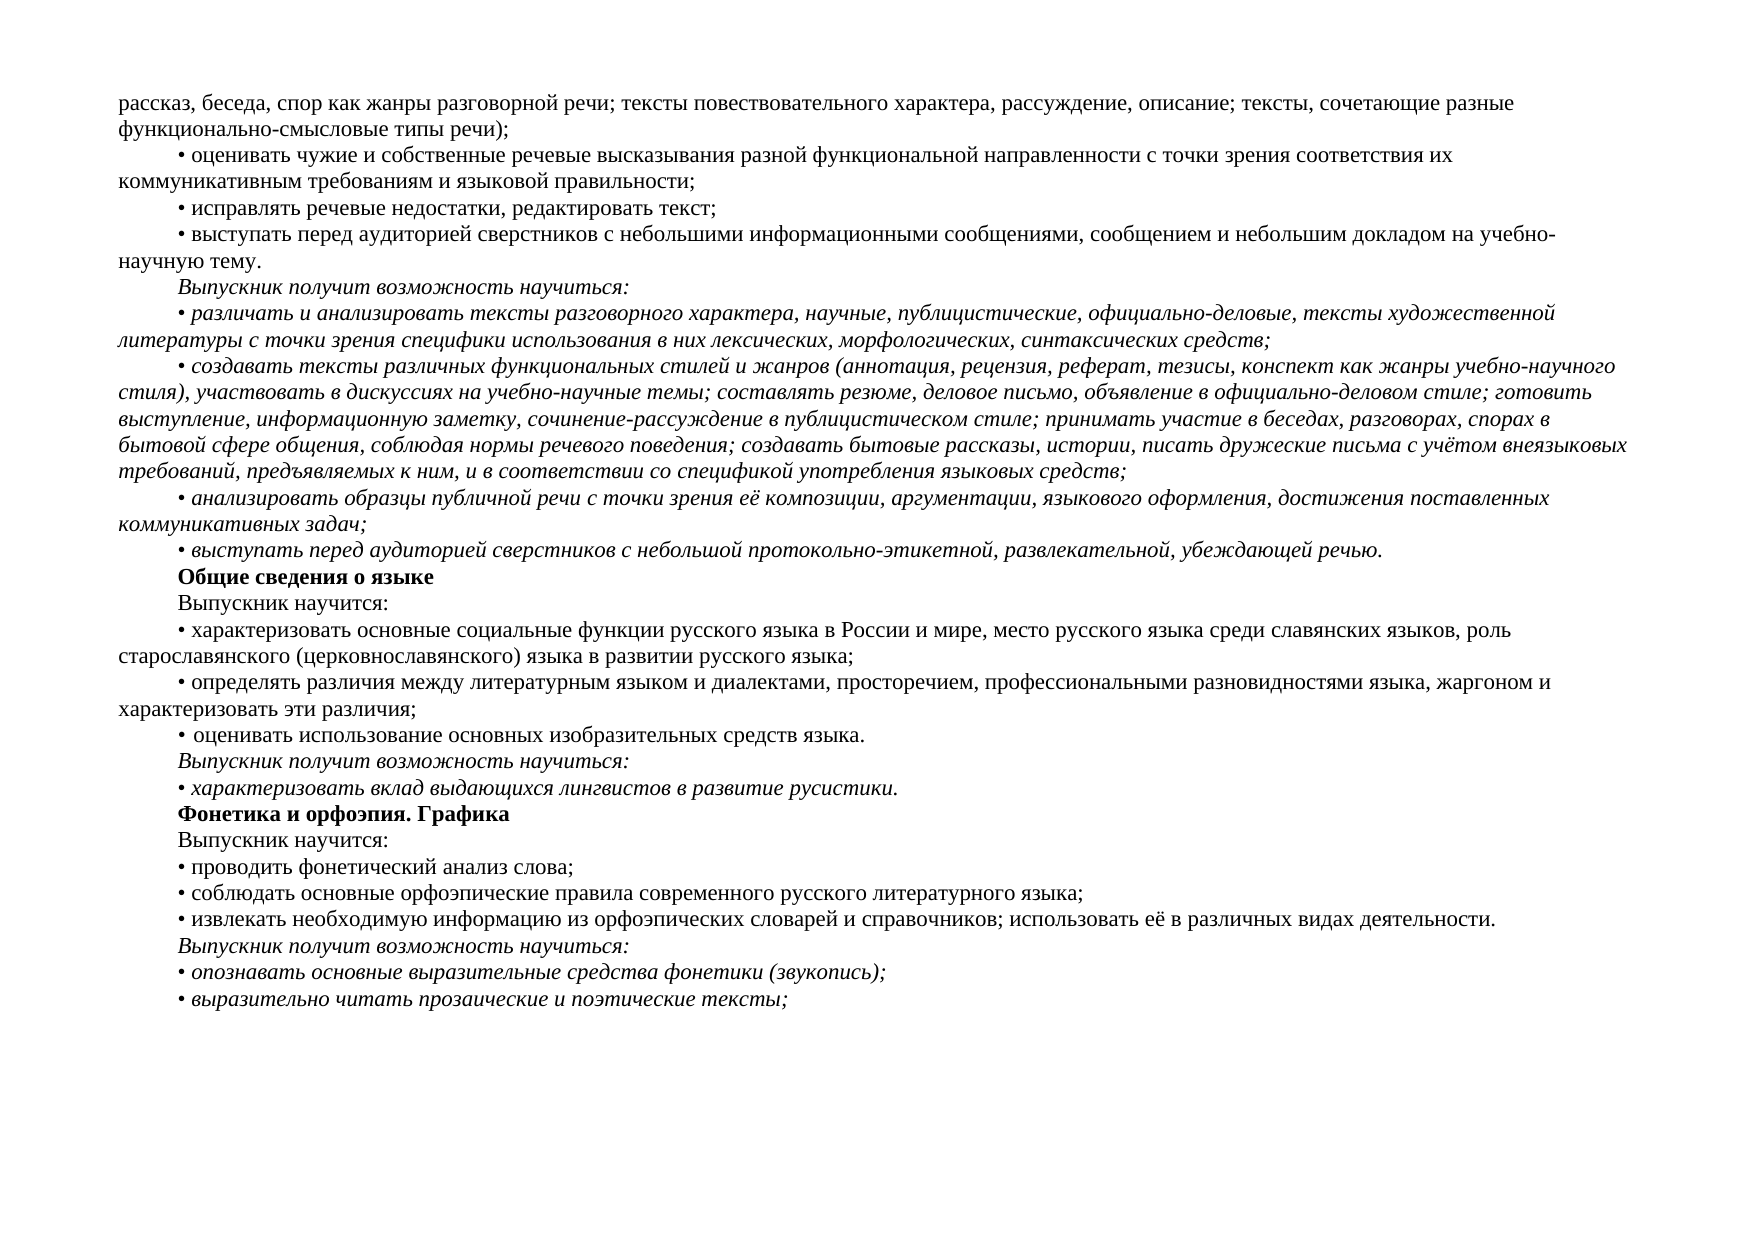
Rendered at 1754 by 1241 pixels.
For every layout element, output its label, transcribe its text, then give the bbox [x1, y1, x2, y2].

text Выпускник научится: [118, 826, 1636, 853]
text Выпускник научится: [118, 589, 1636, 616]
text • характеризовать основные социальные функции русского языка в России и мире, место русского языка среди славянских языков, роль старославянского (церковнославянского) языка в развитии русского языка; [118, 616, 1636, 668]
text Выпускник получит возможность научиться: [118, 932, 1636, 958]
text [118, 88, 1636, 141]
text Общие сведения о языке [118, 563, 1636, 589]
text • оценивать использование основных изобразительных средств языка. [118, 721, 1636, 747]
text • оценивать чужие и собственные речевые высказывания разной функциональной направленности с точки зрения соответствия их коммуникативным требованиям и языковой правильности; [118, 141, 1636, 194]
text • проводить фонетический анализ слова; [118, 853, 1636, 879]
text • характеризовать вклад выдающихся лингвистов в развитие русистики. [118, 774, 1636, 800]
text • анализировать образцы публичной речи с точки зрения её композиции, аргументации, языкового оформления, достижения поставленных коммуникативных задач; [118, 484, 1636, 537]
text • различать и анализировать тексты разговорного характера, научные, публицистические, официально-деловые, тексты художественной литературы с точки зрения специфики использования в них лексических, морфологических, синтаксических средств; [118, 299, 1636, 352]
text • выразительно читать прозаические и поэтические тексты; [118, 984, 1636, 1011]
text • извлекать необходимую информацию из орфоэпических словарей и справочников; использовать её в различных видах деятельности. [118, 906, 1636, 932]
text • создавать тексты различных функциональных стилей и жанров (аннотация, рецензия, реферат, тезисы, конспект как жанры учебно-научного стиля), участвовать в дискуссиях на учебно-научные темы; составлять резюме, деловое письмо, объявление в официально-деловом стиле; готовить выступление, информационную заметку, сочинение-рассуждение в публицистическом стиле; принимать участие в беседах, разговорах, спорах в бытовой сфере общения, соблюдая нормы речевого поведения; создавать бытовые рассказы, истории, писать дружеские письма с учётом внеязыковых требований, предъявляемых к ним, и в соответствии со спецификой употребления языковых средств; [118, 352, 1636, 484]
text • выступать перед аудиторией сверстников с небольшой протокольно-этикетной, развлекательной, убеждающей речью. [118, 537, 1636, 563]
text Выпускник получит возможность научиться: [118, 273, 1636, 299]
text Выпускник получит возможность научиться: [118, 747, 1636, 774]
text Фонетика и орфоэпия. Графика [118, 800, 1636, 826]
text • выступать перед аудиторией сверстников с небольшими информационными сообщениями, сообщением и небольшим докладом на учебно-научную тему. [118, 220, 1636, 273]
text • исправлять речевые недостатки, редактировать текст; [118, 194, 1636, 220]
text • определять различия между литературным языком и диалектами, просторечием, профессиональными разновидностями языка, жаргоном и характеризовать эти различия; [118, 668, 1636, 721]
text • опознавать основные выразительные средства фонетики (звукопись); [118, 958, 1636, 984]
text • соблюдать основные орфоэпические правила современного русского литературного языка; [118, 879, 1636, 906]
